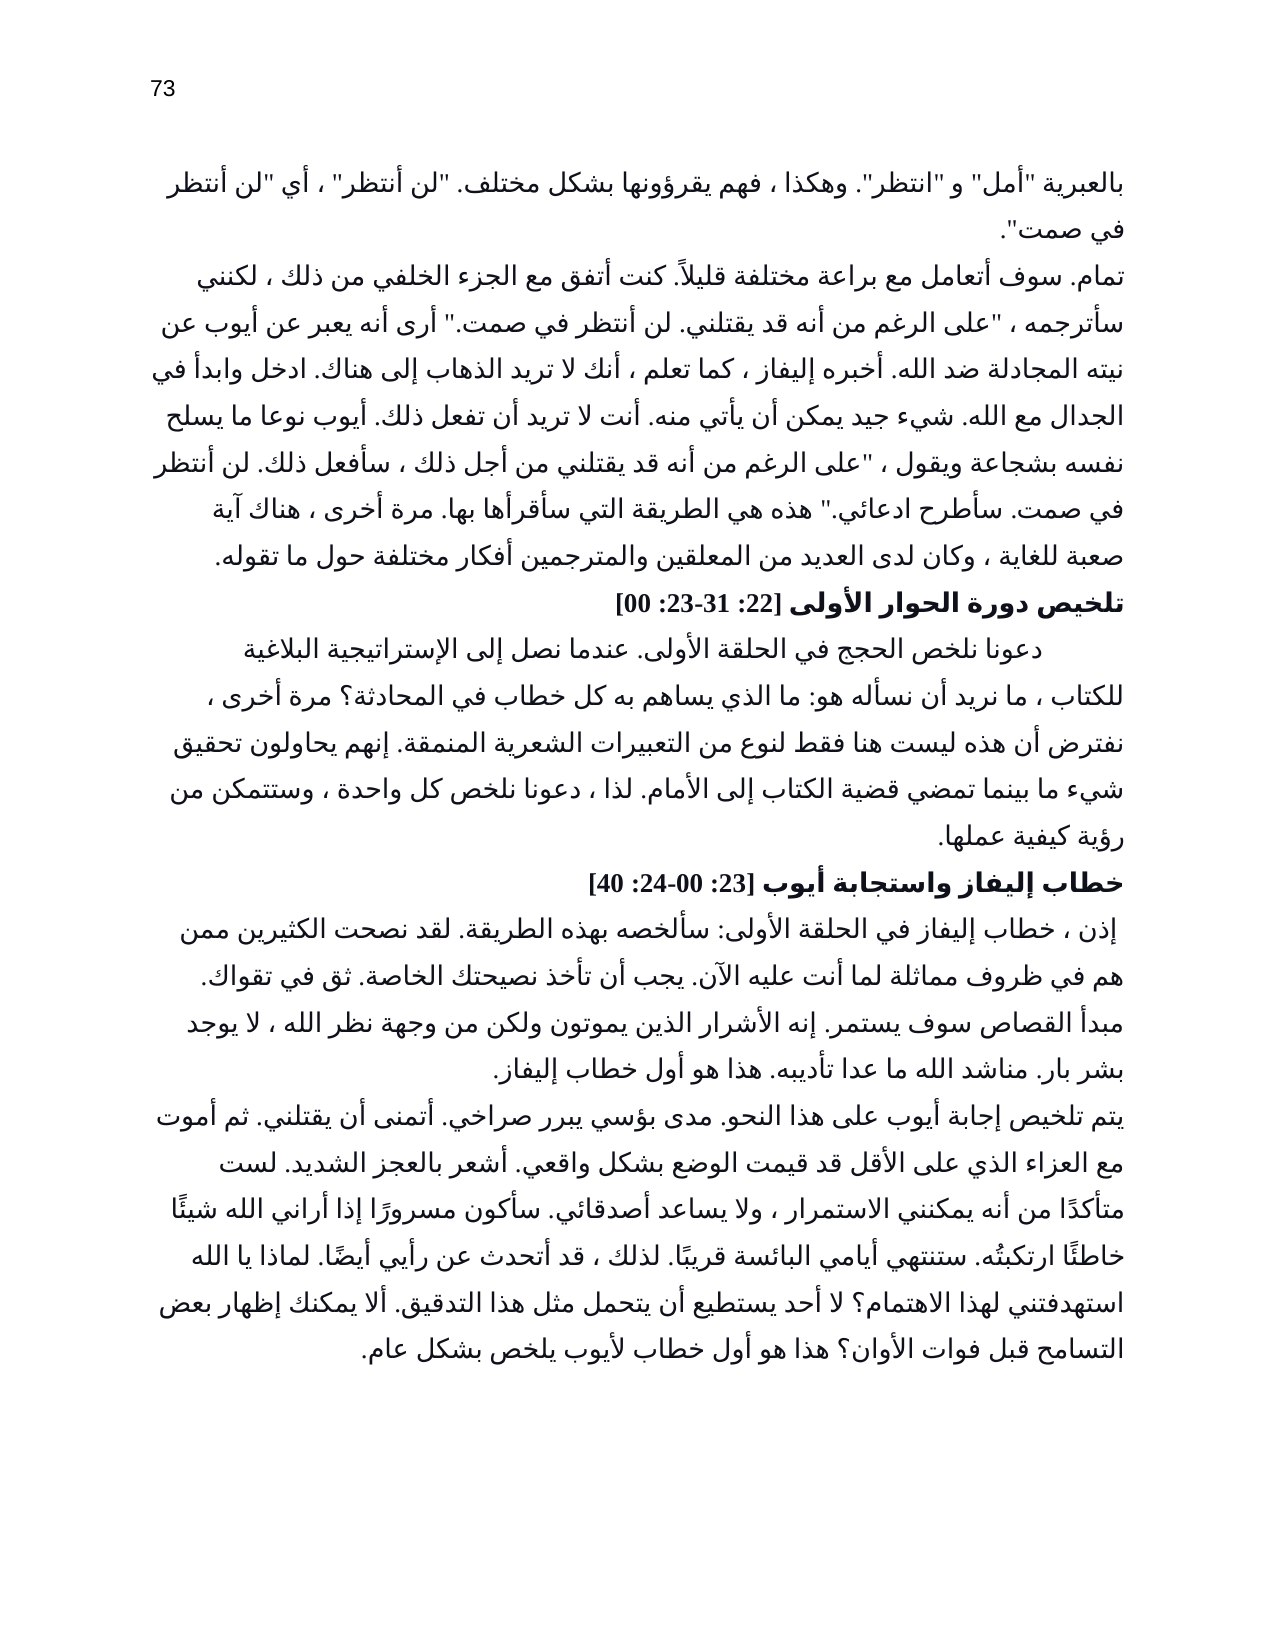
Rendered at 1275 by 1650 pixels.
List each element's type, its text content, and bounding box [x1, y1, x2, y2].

text يتم تلخيص إجابة أيوب على هذا النحو. مدى بؤسي يبرر صراخي. أتمنى أن يقتلني. ثم أموت مع العزاء الذي على الأقل قد قيمت الوضع بشكل واقعي. أشعر بالعجز الشديد. لست متأكدًا من أنه يمكنني الاستمرار ، ولا يساعد أصدقائي. سأكون مسرورًا إذا أراني الله شيئًا خاطئًا ارتكبتُه. ستنتهي أيامي البائسة قريبًا. لذلك ، قد أتحدث عن رأيي أيضًا. لماذا يا الله استهدفتني لهذا الاهتمام؟ لا أحد يستطيع أن يتحمل مثل هذا التدقيق. ألا يمكنك إظهار بعض التسامح قبل فوات الأوان؟ هذا هو أول خطاب لأيوب يلخص بشكل عام. [150, 1100, 1125, 1365]
text تمام. سوف أتعامل مع براعة مختلفة قليلاً. كنت أتفق مع الجزء الخلفي من ذلك ، لكنني سأترجمه ، "على الرغم من أنه قد يقتلني. لن أنتظر في صمت." أرى أنه يعبر عن أيوب عن نيته المجادلة ضد الله. أخبره إليفاز ، كما تعلم ، أنك لا تريد الذهاب إلى هناك. ادخل وابدأ في الجدال مع الله. شيء جيد يمكن أن يأتي منه. أنت لا تريد أن تفعل ذلك. أيوب نوعا ما يسلح نفسه بشجاعة ويقول ، "على الرغم من أنه قد يقتلني من أجل ذلك ، سأفعل ذلك. لن أنتظر في صمت. سأطرح ادعائي." هذه هي الطريقة التي سأقرأها بها. مرة أخرى ، هناك آية صعبة للغاية ، وكان لدى العديد من المعلقين والمترجمين أفكار مختلفة حول ما تقوله. [150, 260, 1125, 571]
text دعونا نلخص الحجج في الحلقة الأولى. عندما نصل إلى الإستراتيجية البلاغية للكتاب ، ما نريد أن نسأله هو: ما الذي يساهم به كل خطاب في المحادثة؟ مرة أخرى ، نفترض أن هذه ليست هنا فقط لنوع من التعبيرات الشعرية المنمقة. إنهم يحاولون تحقيق شيء ما بينما تمضي قضية الكتاب إلى الأمام. لذا ، دعونا نلخص كل واحدة ، وستتمكن من رؤية كيفية عملها. [150, 633, 1125, 851]
text إذن ، خطاب إليفاز في الحلقة الأولى: سألخصه بهذه الطريقة. لقد نصحت الكثيرين ممن هم في ظروف مماثلة لما أنت عليه الآن. يجب أن تأخذ نصيحتك الخاصة. ثق في تقواك. مبدأ القصاص سوف يستمر. إنه الأشرار الذين يموتون ولكن من وجهة نظر الله ، لا يوجد بشر بار. مناشد الله ما عدا تأديبه. هذا هو أول خطاب إليفاز. [150, 913, 1125, 1085]
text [150, 167, 1125, 245]
text تلخيص دورة الحوار الأولى [22: 31-23: 00] [150, 587, 1125, 618]
text خطاب إليفاز واستجابة أيوب [23: 00-24: 40] [150, 867, 1125, 898]
